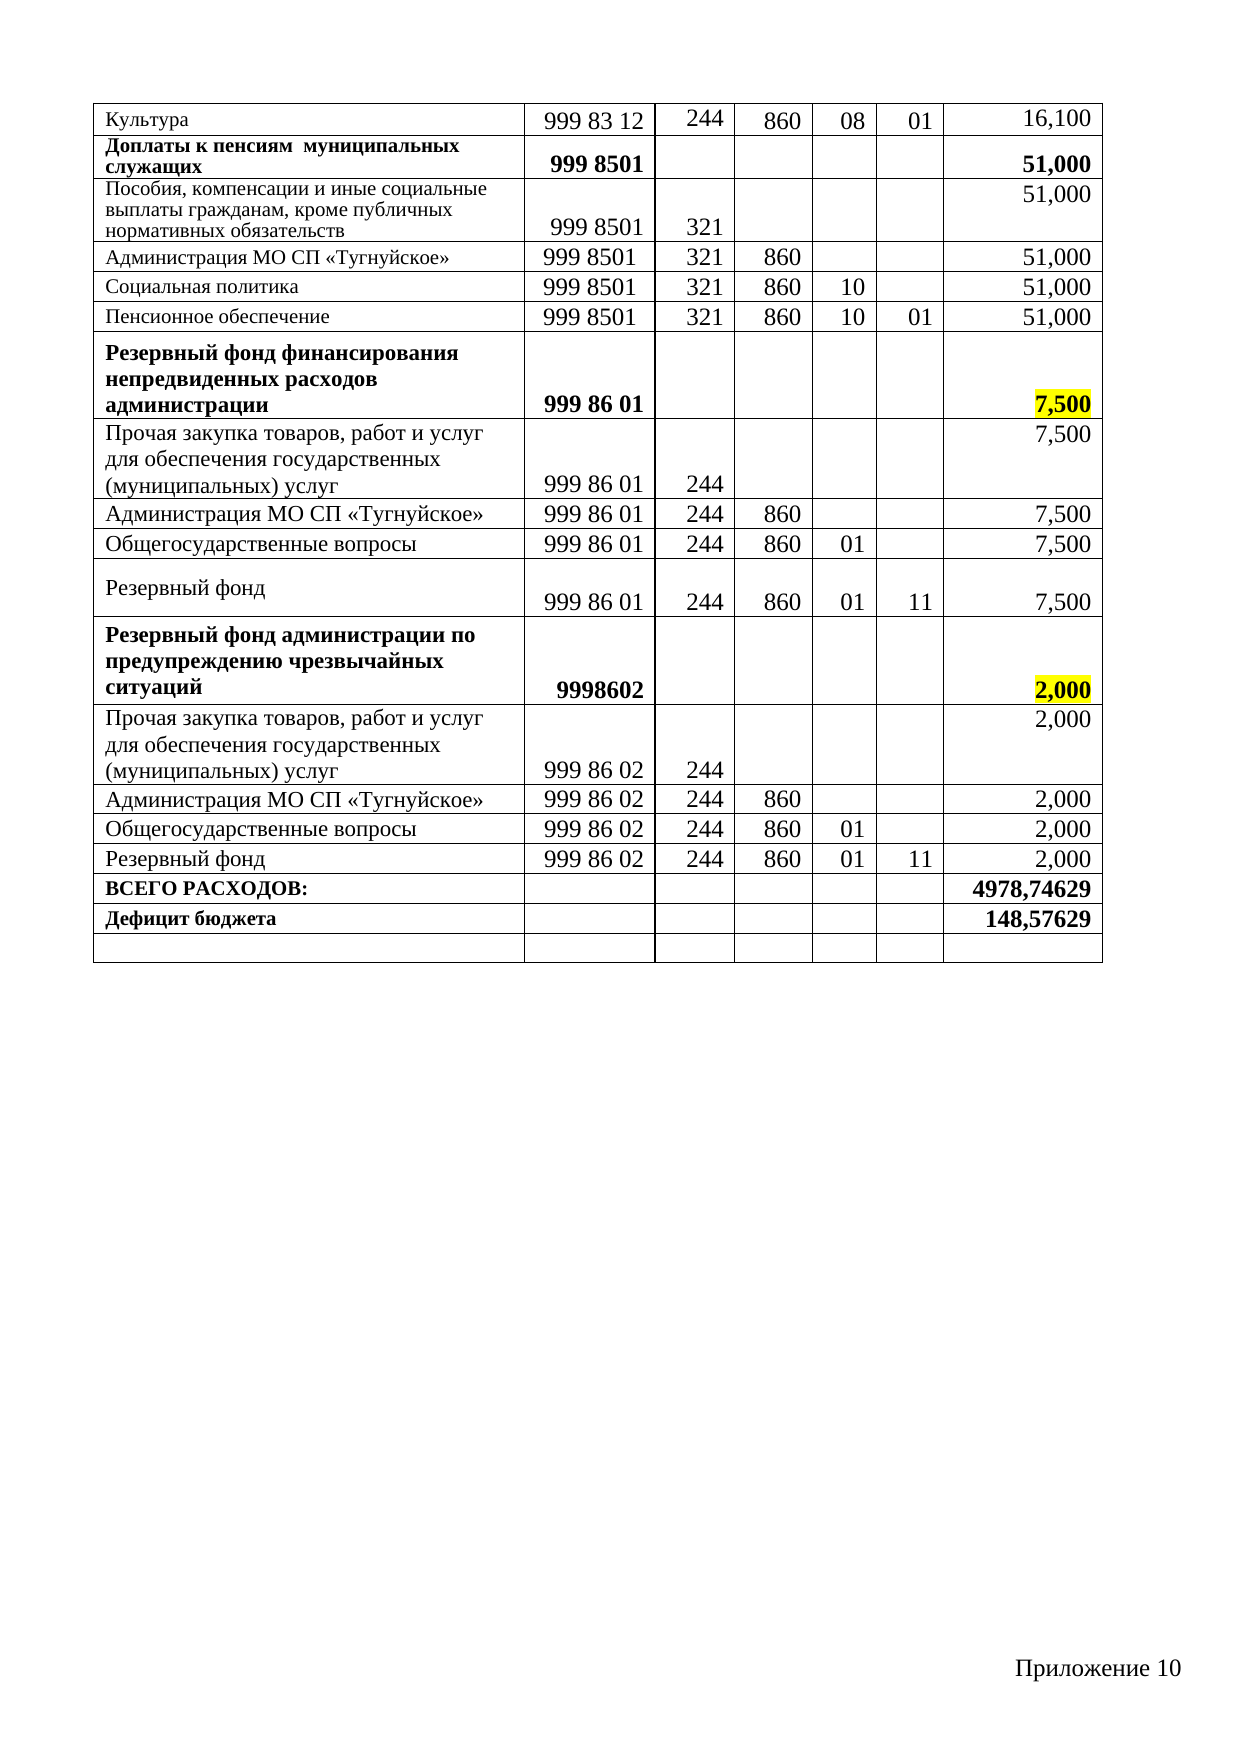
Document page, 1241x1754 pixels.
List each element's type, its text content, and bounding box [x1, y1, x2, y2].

table_cell Администрация МО СП «Тугнуйское» [94, 499, 524, 528]
table_cell 999 86 01 [525, 499, 654, 528]
table_cell 321 [656, 272, 734, 301]
table_cell [735, 419, 812, 498]
table_cell [877, 499, 943, 528]
table_cell Общегосударственные вопросы [94, 529, 524, 558]
table_cell 01 [813, 844, 876, 873]
table_cell 860 [735, 844, 812, 873]
table_cell [813, 874, 876, 903]
table_cell 4978,74629 [944, 874, 1102, 903]
table_cell Доплаты к пенсиям муниципальных служащих [94, 136, 524, 178]
table_cell 321 [656, 242, 734, 271]
table_cell [813, 419, 876, 498]
table_cell [813, 617, 876, 703]
table_cell 7,500 [944, 559, 1102, 616]
table_cell 11 [877, 559, 943, 616]
table_cell Пособия, компенсации и иные социальные выплаты гражданам, кроме публичных нормативных обязательств [94, 179, 524, 241]
table_cell [877, 617, 943, 703]
table_cell [656, 617, 734, 703]
table_cell [813, 179, 876, 241]
table_cell [735, 874, 812, 903]
table_cell 999 86 02 [525, 814, 654, 843]
table_cell 999 8501 [525, 136, 654, 178]
table_cell 2,000 [944, 844, 1102, 873]
table_cell 01 [877, 104, 943, 135]
table_cell 16,100 [944, 104, 1102, 135]
table_cell ВСЕГО РАСХОДОВ: [94, 874, 524, 903]
table_cell [525, 934, 654, 962]
table_cell 10 [813, 302, 876, 331]
table_cell Общегосударственные вопросы [94, 814, 524, 843]
table_cell [656, 136, 734, 178]
table_cell [813, 499, 876, 528]
table_cell 2,000 [944, 785, 1102, 813]
table_cell 51,000 [944, 136, 1102, 178]
table_cell [877, 136, 943, 178]
table_cell Прочая закупка товаров, работ и услуг для обеспечения государственных (муниципальных) услуг [94, 705, 524, 783]
table_cell Культура [94, 104, 524, 135]
table_cell 7,500 [944, 499, 1102, 528]
table_cell [94, 934, 524, 962]
table_cell [877, 904, 943, 932]
table_cell Дефицит бюджета [94, 904, 524, 932]
table_cell 321 [656, 302, 734, 331]
table_cell 999 86 02 [525, 785, 654, 813]
table_cell [813, 705, 876, 783]
table_cell 999 86 01 [525, 332, 654, 418]
table_cell 01 [813, 529, 876, 558]
table_cell 244 [656, 559, 734, 616]
table_cell [877, 934, 943, 962]
table_cell 2,000 [944, 617, 1102, 703]
table_cell 860 [735, 302, 812, 331]
table_cell 999 83 12 [525, 104, 654, 135]
table_cell 2,000 [944, 705, 1102, 783]
table_cell Резервный фонд финансирования непредвиденных расходов администрации [94, 332, 524, 418]
table_cell 7,500 [944, 529, 1102, 558]
table_cell 9998602 [525, 617, 654, 703]
table_cell 999 86 02 [525, 844, 654, 873]
table_cell Администрация МО СП «Тугнуйское» [94, 785, 524, 813]
table_cell [877, 874, 943, 903]
table_cell 860 [735, 814, 812, 843]
table_cell [735, 617, 812, 703]
table_cell 999 8501 [525, 302, 654, 331]
table_cell 999 86 01 [525, 559, 654, 616]
table_cell 860 [735, 559, 812, 616]
table_cell 08 [813, 104, 876, 135]
table_cell 999 8501 [525, 179, 654, 241]
table_cell [735, 904, 812, 932]
table_cell [877, 272, 943, 301]
table_cell [813, 332, 876, 418]
table_cell Резервный фонд [94, 844, 524, 873]
table_cell 244 [656, 814, 734, 843]
table_cell [877, 419, 943, 498]
table_cell 244 [656, 104, 734, 135]
table_cell 51,000 [944, 242, 1102, 271]
table_cell 244 [656, 529, 734, 558]
table_cell [735, 136, 812, 178]
table_cell 860 [735, 104, 812, 135]
table_cell [735, 179, 812, 241]
table_cell 244 [656, 844, 734, 873]
table_cell [877, 705, 943, 783]
table_cell 01 [813, 814, 876, 843]
table_cell Прочая закупка товаров, работ и услуг для обеспечения государственных (муниципальных) услуг [94, 419, 524, 498]
table_cell 11 [877, 844, 943, 873]
table_cell [656, 332, 734, 418]
table_cell [735, 705, 812, 783]
table_cell 2,000 [944, 814, 1102, 843]
table_cell Резервный фонд администрации по предупреждению чрезвычайных ситуаций [94, 617, 524, 703]
table_cell Администрация МО СП «Тугнуйское» [94, 242, 524, 271]
table_cell [656, 874, 734, 903]
table_cell 01 [813, 559, 876, 616]
table_cell [877, 785, 943, 813]
table_cell [656, 934, 734, 962]
table_cell 148,57629 [944, 904, 1102, 932]
table_cell [813, 242, 876, 271]
table_cell 244 [656, 419, 734, 498]
table_cell 51,000 [944, 272, 1102, 301]
table_cell [877, 242, 943, 271]
table_cell 999 86 01 [525, 529, 654, 558]
table_cell 999 86 02 [525, 705, 654, 783]
table_cell Социальная политика [94, 272, 524, 301]
table_cell [877, 814, 943, 843]
table_cell 10 [813, 272, 876, 301]
table_cell [944, 934, 1102, 962]
table_cell 999 8501 [525, 272, 654, 301]
table_cell 244 [656, 705, 734, 783]
table_cell [877, 179, 943, 241]
table_cell [877, 332, 943, 418]
table_cell 999 86 01 [525, 419, 654, 498]
text Приложение 10 [94, 1653, 1181, 1682]
table_cell [813, 904, 876, 932]
table_cell [735, 332, 812, 418]
table_cell [877, 529, 943, 558]
table_cell 244 [656, 499, 734, 528]
table_cell 860 [735, 242, 812, 271]
table_cell 51,000 [944, 302, 1102, 331]
table_cell 860 [735, 499, 812, 528]
table_cell 860 [735, 785, 812, 813]
table_cell 999 8501 [525, 242, 654, 271]
table_cell [735, 934, 812, 962]
table_cell 01 [877, 302, 943, 331]
table_cell 860 [735, 529, 812, 558]
table_cell 321 [656, 179, 734, 241]
table_cell [813, 136, 876, 178]
table_cell 244 [656, 785, 734, 813]
table_cell [525, 874, 654, 903]
table_cell [656, 904, 734, 932]
table_cell Резервный фонд [94, 559, 524, 616]
table_cell 7,500 [944, 332, 1102, 418]
table_cell [813, 785, 876, 813]
table_cell 860 [735, 272, 812, 301]
table_cell 51,000 [944, 179, 1102, 241]
table_cell [525, 904, 654, 932]
table_cell Пенсионное обеспечение [94, 302, 524, 331]
table_cell 7,500 [944, 419, 1102, 498]
table_cell [813, 934, 876, 962]
